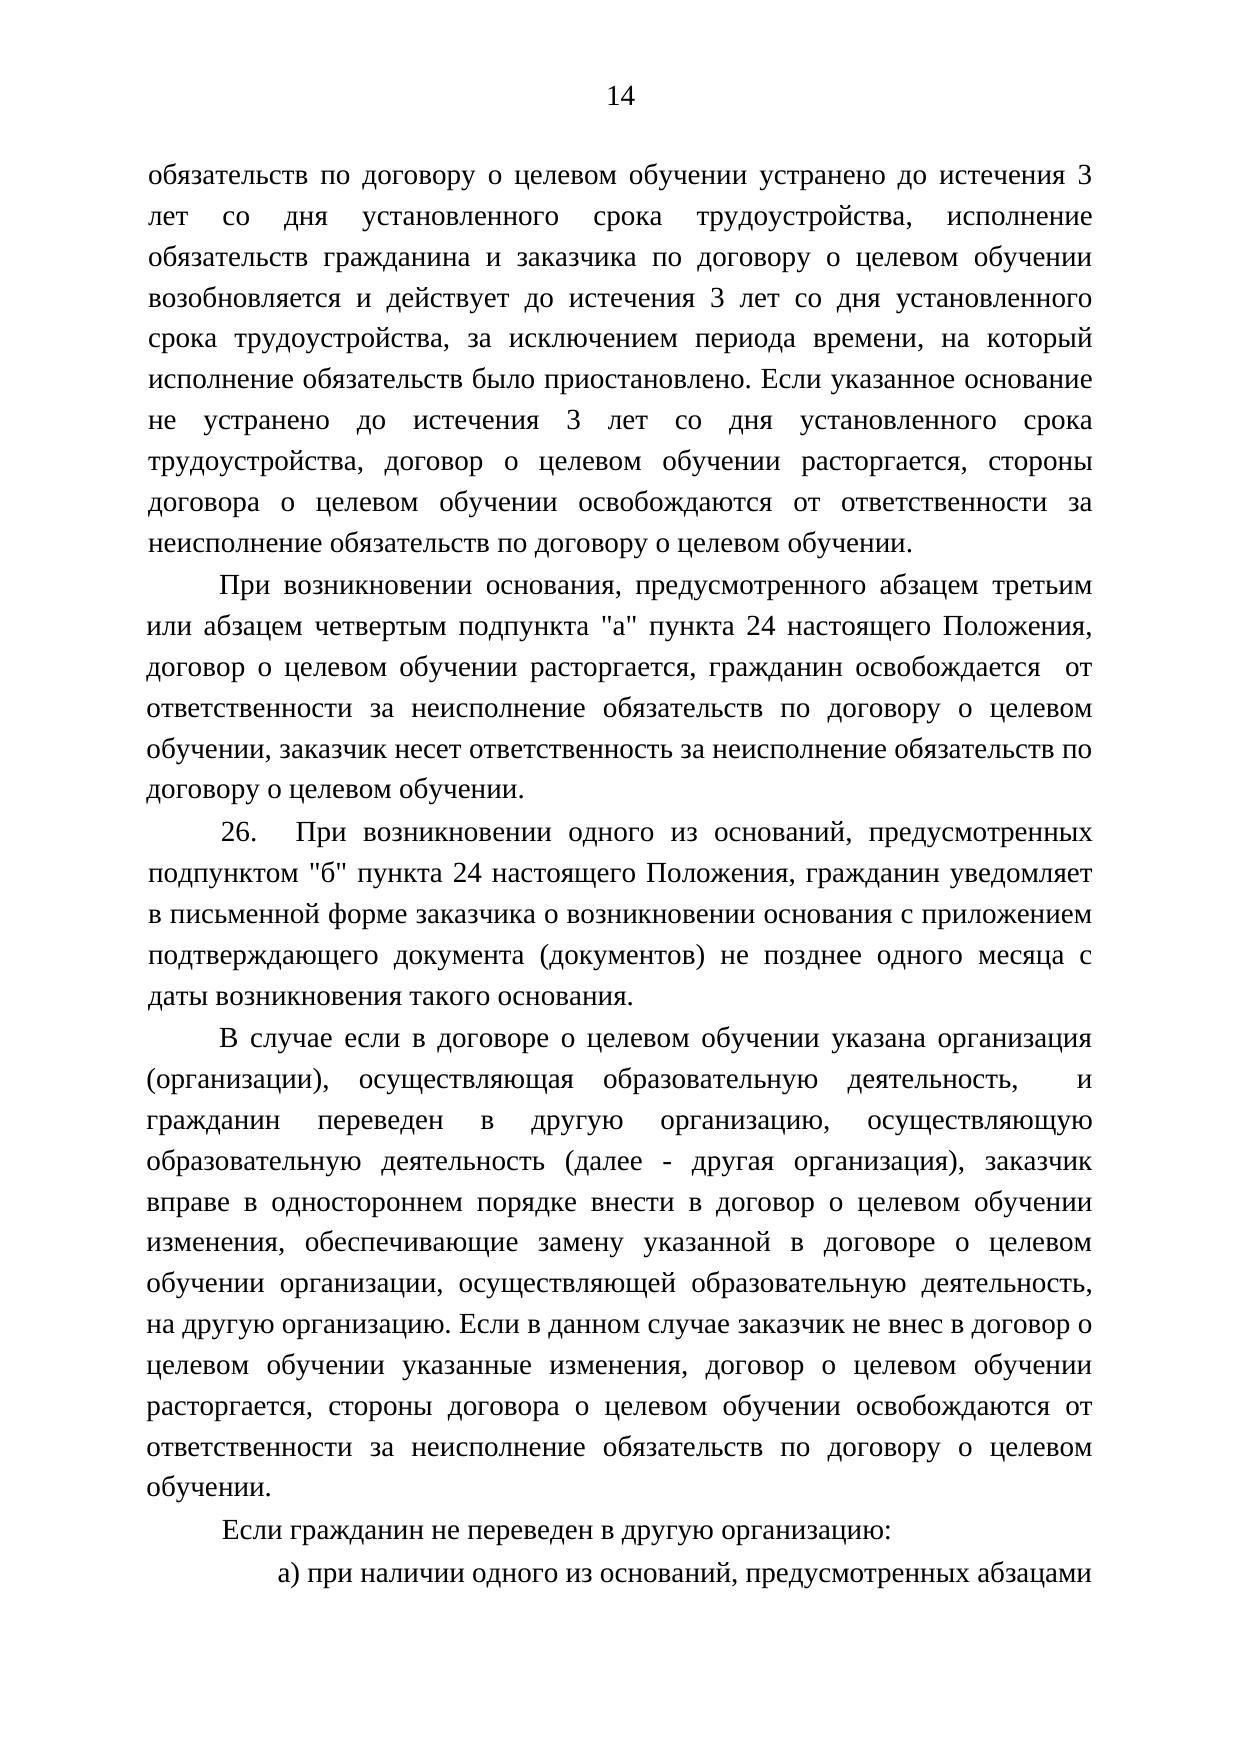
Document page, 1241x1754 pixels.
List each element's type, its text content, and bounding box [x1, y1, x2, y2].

text а) при наличии одного из оснований, предусмотренных абзацами [148, 1555, 1092, 1588]
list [148, 157, 1093, 558]
text В случае если в договоре о целевом обучении указана организация (организации), осуществляющая образовательную деятельность, и гражданин переведен в другую организацию, осуществляющую образовательную деятельность (далее - другая организация), заказчик вправе в одностороннем порядке внести в договор о целевом обучении изменения, обеспечивающие замену указанной в договоре о целевом обучении организации, осуществляющей образовательную деятельность, на другую организацию. Если в данном случае заказчик не внес в договор о целевом обучении указанные изменения, договор о целевом обучении расторгается, стороны договора о целевом обучении освобождаются от ответственности за неисполнение обязательств по договору о целевом обучении. [146, 1020, 1093, 1503]
text При возникновении основания, предусмотренного абзацем третьим или абзацем четвертым подпункта "а" пункта 24 настоящего Положения, договор о целевом обучении расторгается, гражданин освобождается от ответственности за неисполнение обязательств по договору о целевом обучении, заказчик несет ответственность за неисполнение обязательств по договору о целевом обучении. [146, 567, 1093, 805]
text Если гражданин не переведен в другую организацию: [222, 1512, 1093, 1546]
list При возникновении одного из оснований, предусмотренных подпунктом "б" пункта 24 настоящего Положения, гражданин уведомляет в письменной форме заказчика о возникновении основания с приложением подтверждающего документа (документов) не позднее одного месяца с даты возникновения такого основания. [148, 814, 1093, 1011]
